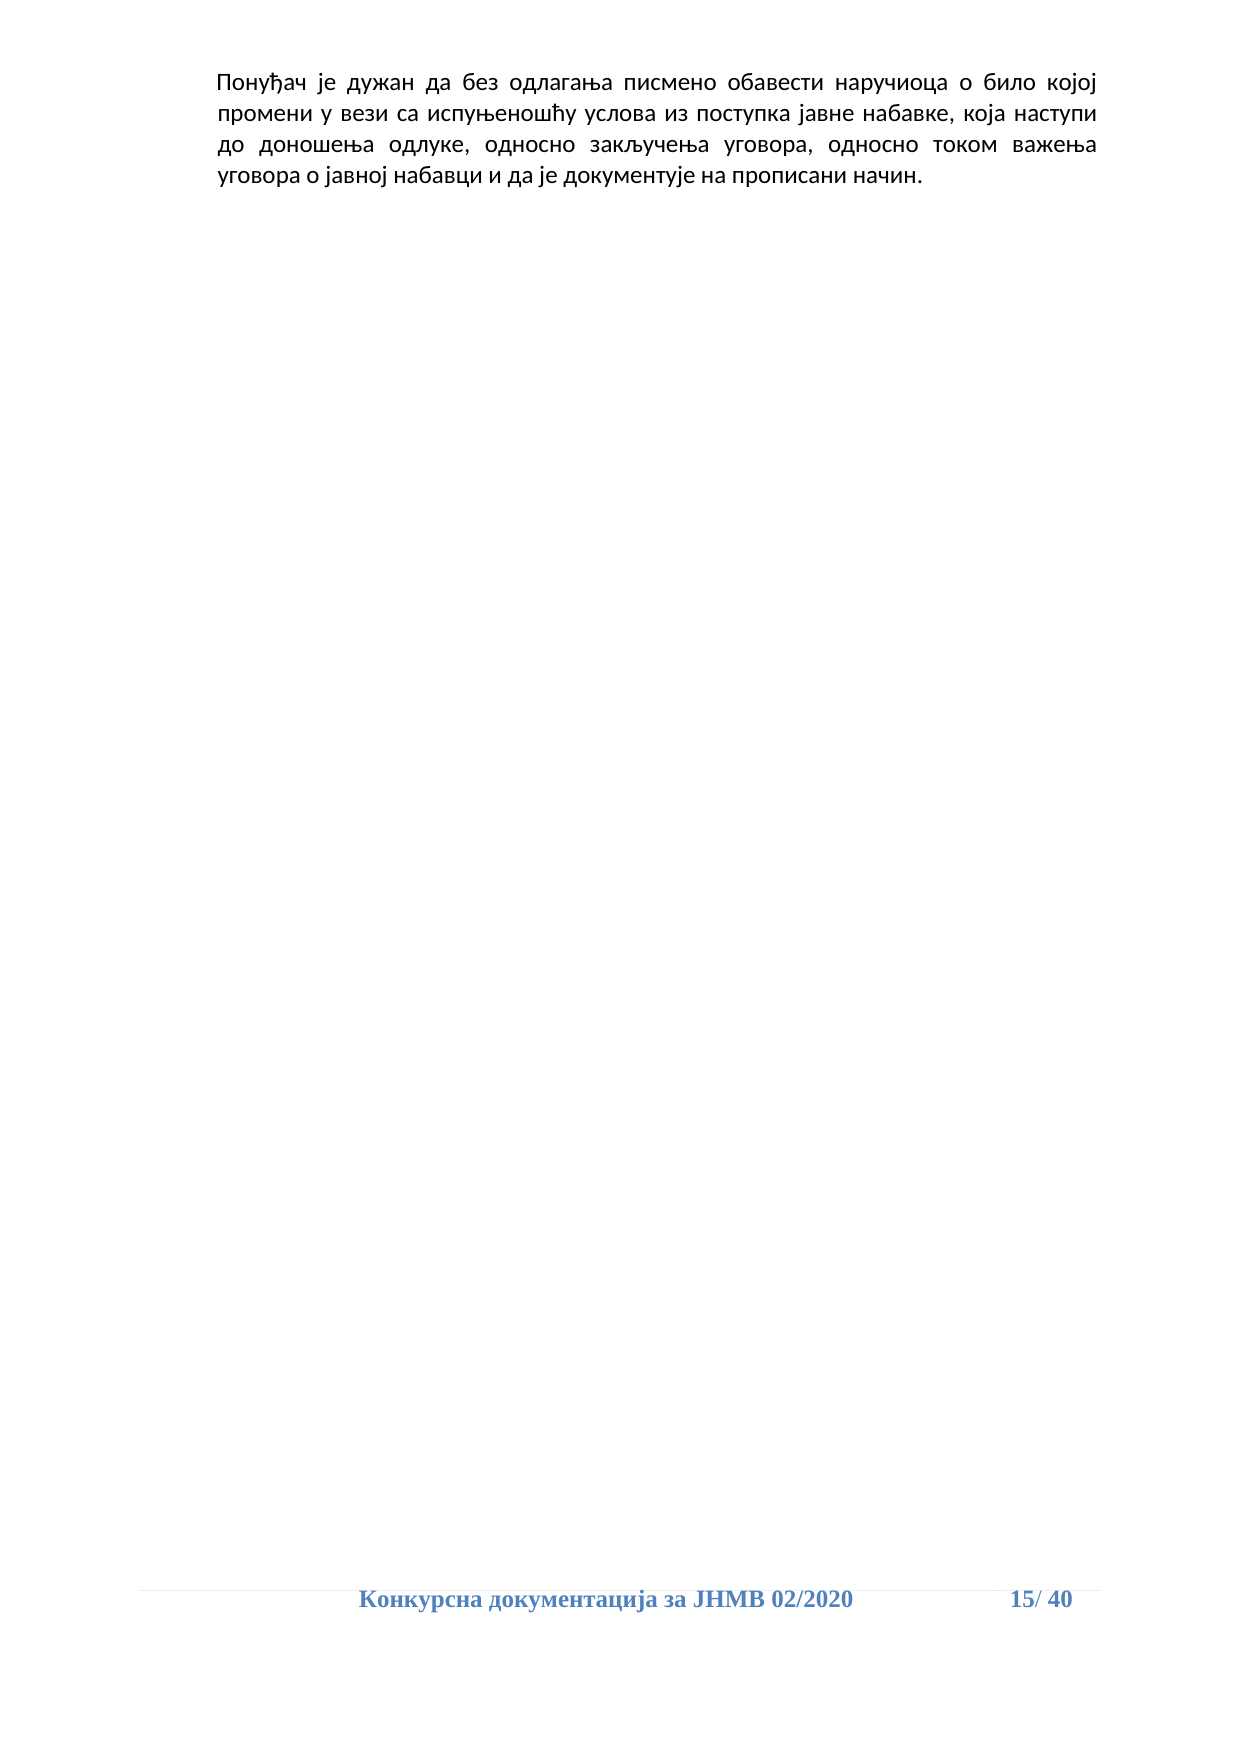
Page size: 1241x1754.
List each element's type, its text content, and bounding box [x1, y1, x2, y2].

text Понуђач је дужан да без одлагања писмено обавести наручиоца о било којој промени у вези са испуњеношћу услова из поступка јавне набавке, која наступи до доношења одлуке, односно закључења уговора, односно током важења уговора о јавној набавци и да је документује на прописани начин. [216, 66, 1098, 190]
